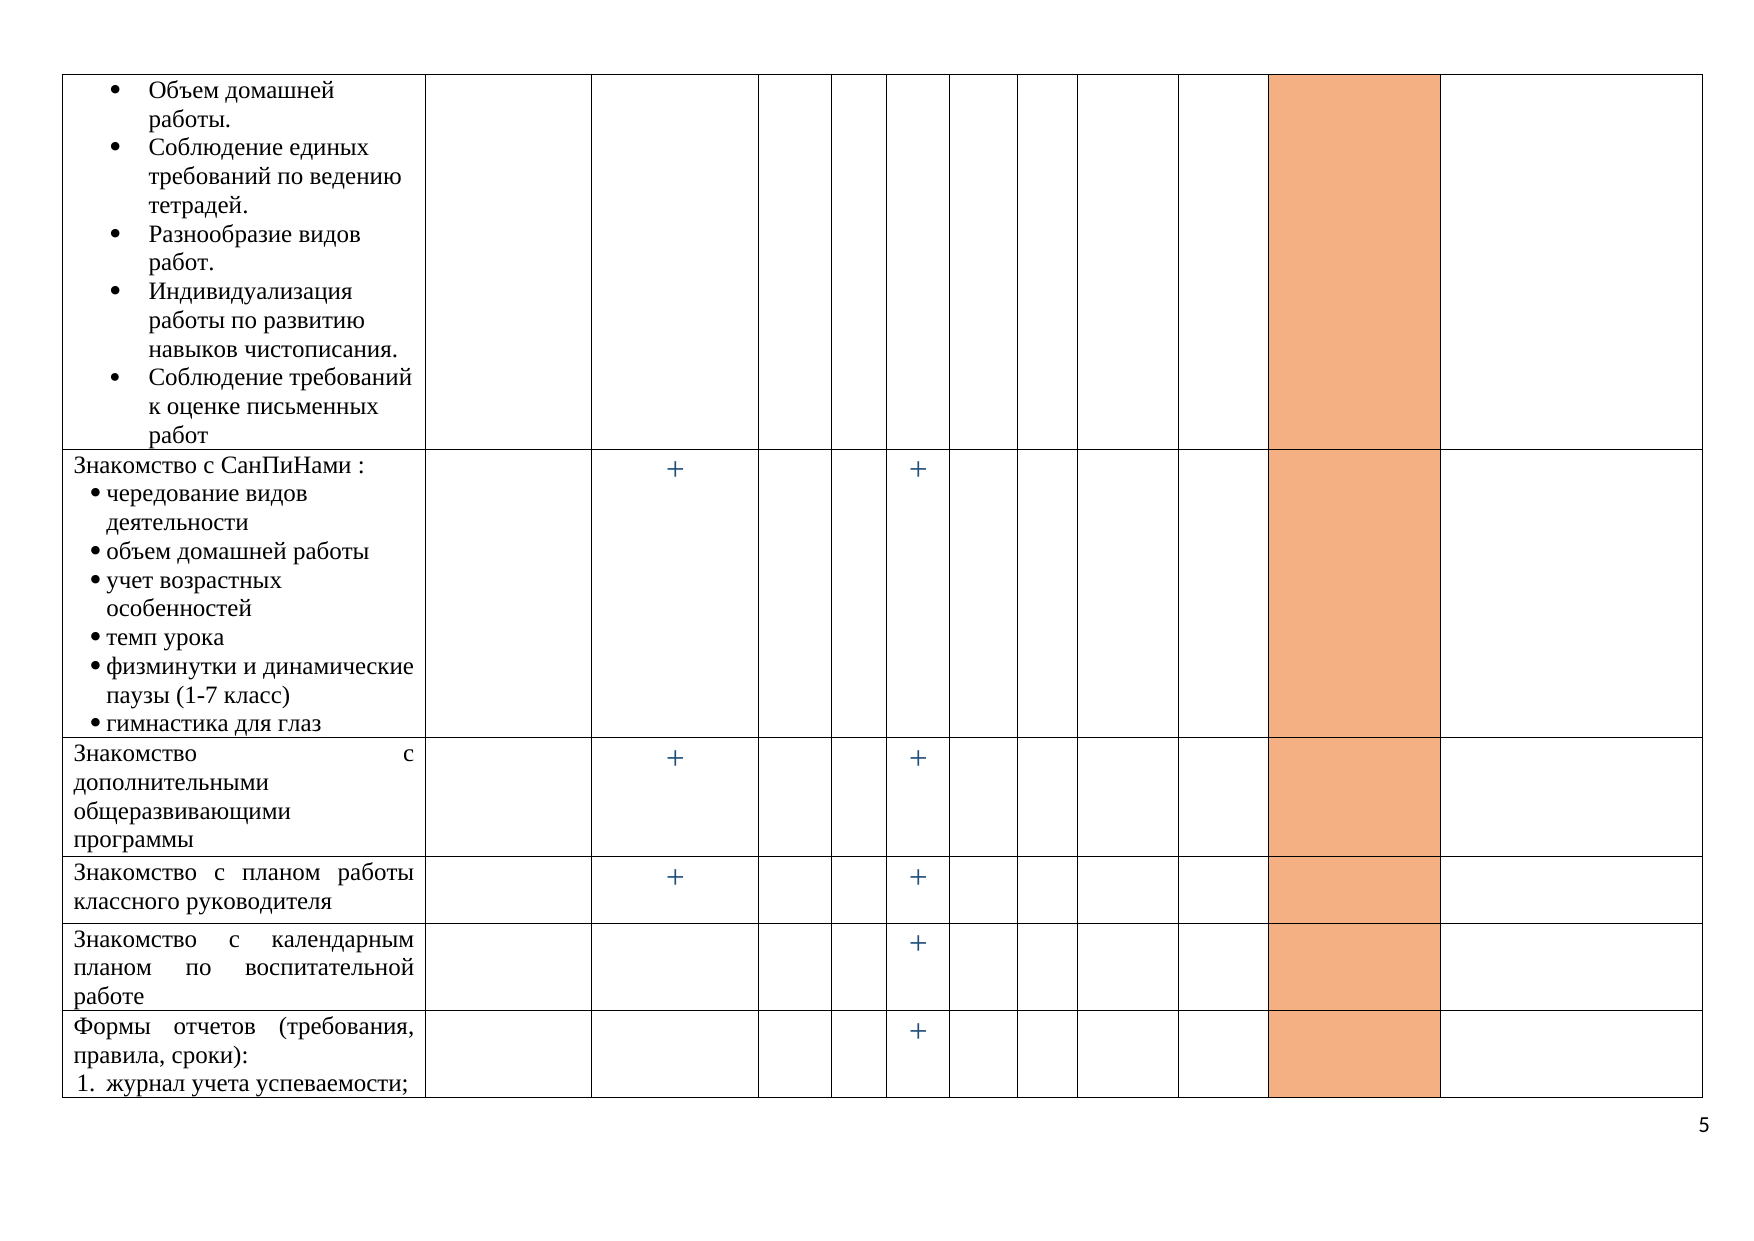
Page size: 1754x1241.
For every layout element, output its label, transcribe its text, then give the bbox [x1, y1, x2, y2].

table_cell [1269, 857, 1440, 923]
table_cell [1269, 924, 1440, 1010]
table_cell + [592, 857, 758, 923]
table_cell [426, 857, 591, 923]
table_cell [832, 738, 886, 856]
table_cell Знакомство с планом работы классного руководителя [63, 857, 425, 923]
table_cell [1441, 75, 1702, 449]
table_cell [426, 1011, 591, 1097]
table_cell [1441, 450, 1702, 737]
table_cell [1018, 857, 1077, 923]
table_cell + [887, 75, 949, 449]
table_cell [1441, 924, 1702, 1010]
table_cell [1179, 857, 1268, 923]
table_cell [1441, 1011, 1702, 1097]
table_cell [759, 738, 831, 856]
table_cell [592, 1011, 758, 1097]
table_cell Знакомство с СанПиНами : чередование видов деятельности объем домашней работы учет возрастных особенностей темп урока физминутки и динамические паузы (1-7 класс) гимнастика для глаз [63, 450, 425, 737]
table_cell + [887, 450, 949, 737]
table_cell [1078, 738, 1178, 856]
table_cell + [887, 1011, 949, 1097]
table_cell [1179, 738, 1268, 856]
table_cell [1018, 75, 1077, 449]
table_cell Знакомство с дополнительными общеразвивающими программы [63, 738, 425, 856]
table_cell [1078, 450, 1178, 737]
table_cell [1078, 857, 1178, 923]
table_cell [426, 75, 591, 449]
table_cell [63, 1011, 425, 1097]
table_cell + [887, 738, 949, 856]
table_cell [1018, 924, 1077, 1010]
table_cell + [887, 924, 949, 1010]
table_cell [1269, 1011, 1440, 1097]
table_cell [1269, 738, 1440, 856]
table_cell [950, 450, 1017, 737]
table_cell [832, 450, 886, 737]
table_cell [950, 924, 1017, 1010]
table_cell [1179, 1011, 1268, 1097]
table_cell [950, 1011, 1017, 1097]
table_cell + [592, 75, 758, 449]
table_cell [1179, 450, 1268, 737]
table_cell [759, 75, 831, 449]
table_cell [832, 75, 886, 449]
table_cell [1078, 1011, 1178, 1097]
table_cell [950, 857, 1017, 923]
table_cell [1018, 738, 1077, 856]
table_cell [63, 75, 425, 449]
table_cell Знакомство с календарным планом по воспитательной работе [63, 924, 425, 1010]
table_cell [426, 450, 591, 737]
table_cell + [592, 450, 758, 737]
table_cell [1269, 450, 1440, 737]
table_cell + [592, 738, 758, 856]
table_cell [950, 738, 1017, 856]
table_cell [426, 738, 591, 856]
table_cell [592, 924, 758, 1010]
table_cell [759, 857, 831, 923]
table_cell [759, 450, 831, 737]
table_cell [832, 1011, 886, 1097]
table_cell [759, 924, 831, 1010]
table_cell [759, 1011, 831, 1097]
table_cell [950, 75, 1017, 449]
table_cell [1441, 857, 1702, 923]
table_cell [832, 924, 886, 1010]
table_cell [1179, 924, 1268, 1010]
table_cell [1441, 738, 1702, 856]
table_cell [1018, 450, 1077, 737]
table_cell [426, 924, 591, 1010]
table_cell [832, 857, 886, 923]
table_cell + [887, 857, 949, 923]
table_cell [1179, 75, 1268, 449]
table_cell [1078, 924, 1178, 1010]
table_cell [1018, 1011, 1077, 1097]
table_cell [1078, 75, 1178, 449]
table_cell [1269, 75, 1440, 449]
